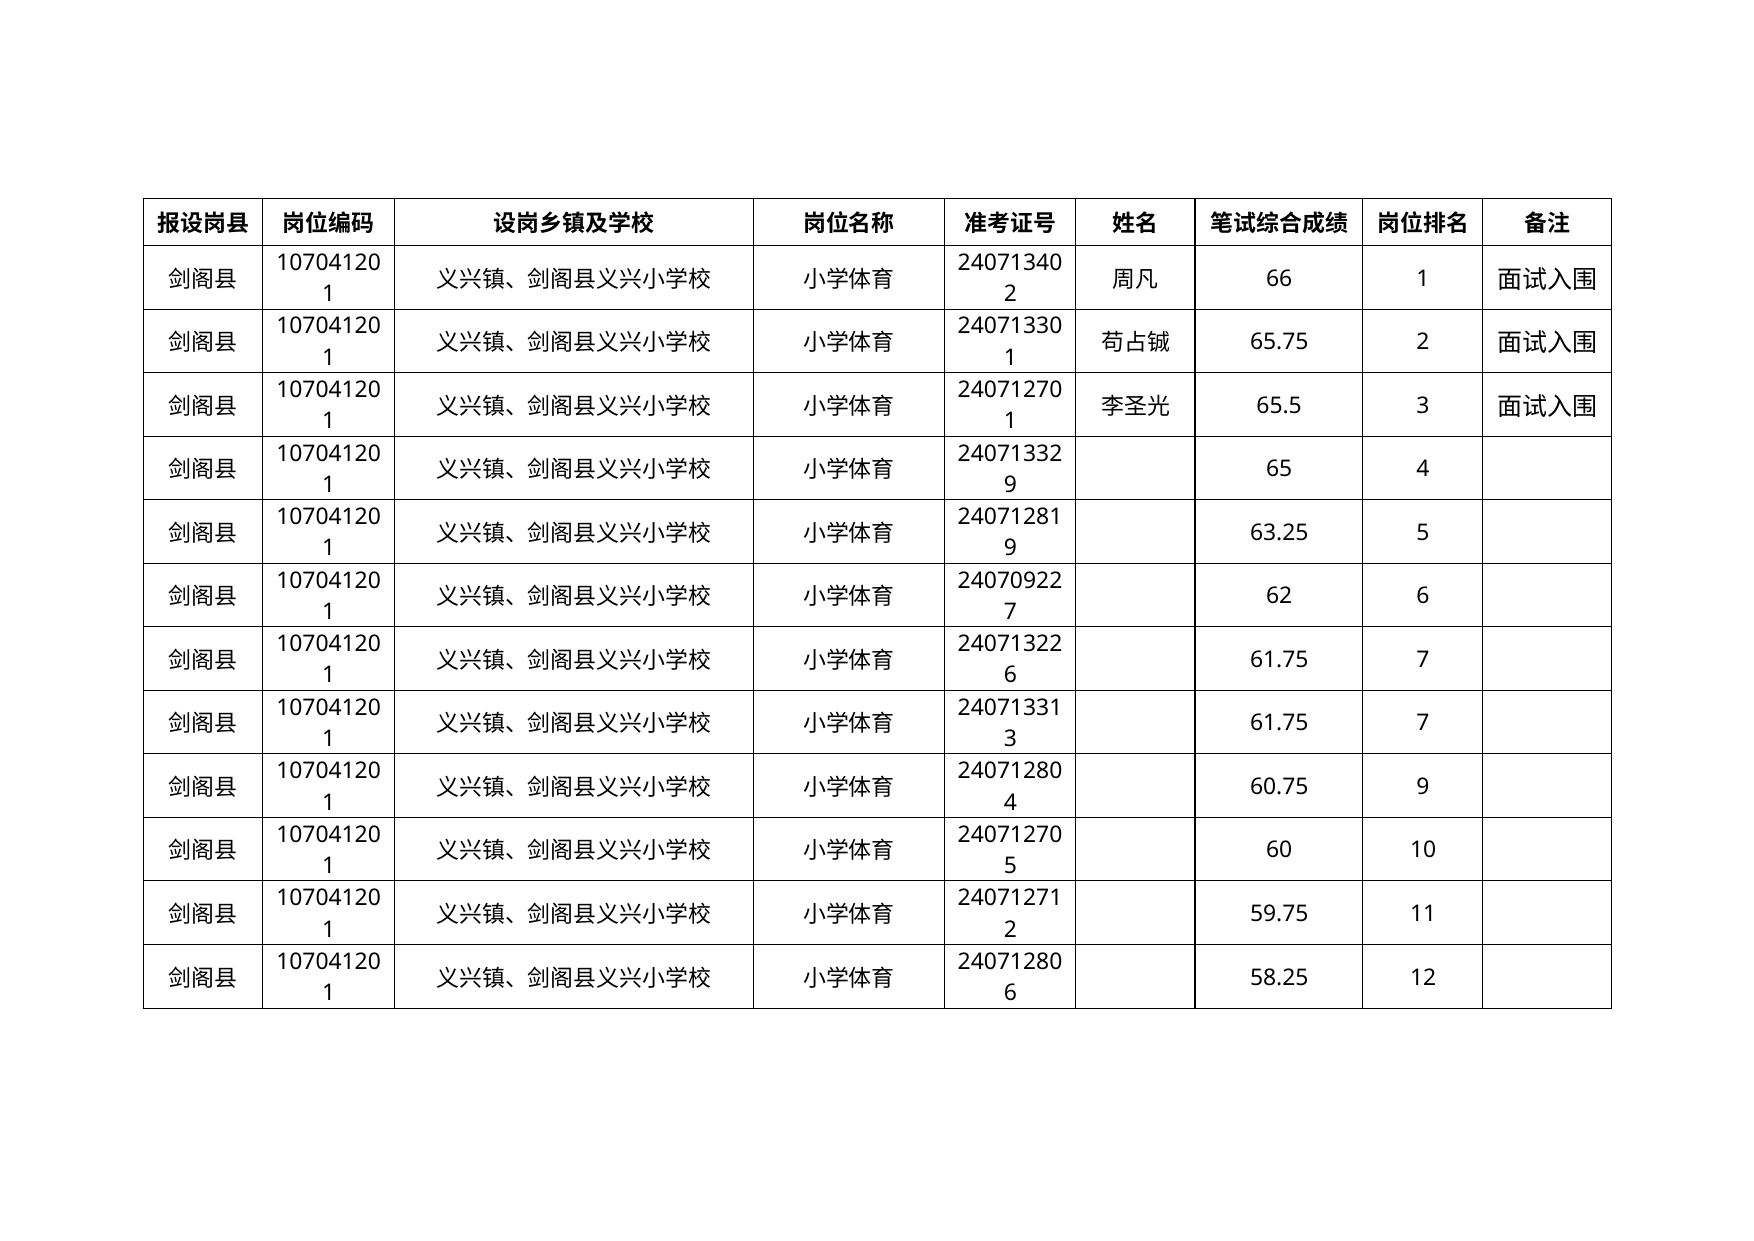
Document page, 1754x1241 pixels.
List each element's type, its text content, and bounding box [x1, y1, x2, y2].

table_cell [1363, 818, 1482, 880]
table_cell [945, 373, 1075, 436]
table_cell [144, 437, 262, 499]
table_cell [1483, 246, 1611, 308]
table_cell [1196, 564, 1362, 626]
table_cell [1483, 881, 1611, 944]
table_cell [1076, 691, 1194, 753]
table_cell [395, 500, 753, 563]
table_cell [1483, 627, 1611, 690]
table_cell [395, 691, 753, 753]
table_header 笔试综合成绩 [1196, 199, 1362, 245]
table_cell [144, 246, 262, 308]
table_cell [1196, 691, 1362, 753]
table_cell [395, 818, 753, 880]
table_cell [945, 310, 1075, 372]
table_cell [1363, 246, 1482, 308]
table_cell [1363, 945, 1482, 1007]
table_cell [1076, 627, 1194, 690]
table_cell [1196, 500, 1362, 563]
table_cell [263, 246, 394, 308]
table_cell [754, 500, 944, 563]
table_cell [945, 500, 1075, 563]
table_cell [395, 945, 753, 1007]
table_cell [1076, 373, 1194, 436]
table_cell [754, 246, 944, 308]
table_header 设岗乡镇及学校 [395, 199, 753, 245]
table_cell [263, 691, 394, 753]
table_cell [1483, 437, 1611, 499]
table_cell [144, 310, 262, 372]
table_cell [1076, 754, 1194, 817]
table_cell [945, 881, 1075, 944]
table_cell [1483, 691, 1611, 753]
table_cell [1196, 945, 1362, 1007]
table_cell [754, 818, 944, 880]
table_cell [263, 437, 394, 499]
table_header 岗位编码 [263, 199, 394, 245]
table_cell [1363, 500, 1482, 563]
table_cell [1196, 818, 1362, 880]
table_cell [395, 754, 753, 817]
table_header 岗位名称 [754, 199, 944, 245]
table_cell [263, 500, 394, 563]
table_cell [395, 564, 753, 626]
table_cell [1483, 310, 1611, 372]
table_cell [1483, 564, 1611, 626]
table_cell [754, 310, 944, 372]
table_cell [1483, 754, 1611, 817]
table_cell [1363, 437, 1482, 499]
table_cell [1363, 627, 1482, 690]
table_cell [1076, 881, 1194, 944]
table_header 姓名 [1076, 199, 1194, 245]
table_header 报设岗县 [144, 199, 262, 245]
table_header 备注 [1483, 199, 1611, 245]
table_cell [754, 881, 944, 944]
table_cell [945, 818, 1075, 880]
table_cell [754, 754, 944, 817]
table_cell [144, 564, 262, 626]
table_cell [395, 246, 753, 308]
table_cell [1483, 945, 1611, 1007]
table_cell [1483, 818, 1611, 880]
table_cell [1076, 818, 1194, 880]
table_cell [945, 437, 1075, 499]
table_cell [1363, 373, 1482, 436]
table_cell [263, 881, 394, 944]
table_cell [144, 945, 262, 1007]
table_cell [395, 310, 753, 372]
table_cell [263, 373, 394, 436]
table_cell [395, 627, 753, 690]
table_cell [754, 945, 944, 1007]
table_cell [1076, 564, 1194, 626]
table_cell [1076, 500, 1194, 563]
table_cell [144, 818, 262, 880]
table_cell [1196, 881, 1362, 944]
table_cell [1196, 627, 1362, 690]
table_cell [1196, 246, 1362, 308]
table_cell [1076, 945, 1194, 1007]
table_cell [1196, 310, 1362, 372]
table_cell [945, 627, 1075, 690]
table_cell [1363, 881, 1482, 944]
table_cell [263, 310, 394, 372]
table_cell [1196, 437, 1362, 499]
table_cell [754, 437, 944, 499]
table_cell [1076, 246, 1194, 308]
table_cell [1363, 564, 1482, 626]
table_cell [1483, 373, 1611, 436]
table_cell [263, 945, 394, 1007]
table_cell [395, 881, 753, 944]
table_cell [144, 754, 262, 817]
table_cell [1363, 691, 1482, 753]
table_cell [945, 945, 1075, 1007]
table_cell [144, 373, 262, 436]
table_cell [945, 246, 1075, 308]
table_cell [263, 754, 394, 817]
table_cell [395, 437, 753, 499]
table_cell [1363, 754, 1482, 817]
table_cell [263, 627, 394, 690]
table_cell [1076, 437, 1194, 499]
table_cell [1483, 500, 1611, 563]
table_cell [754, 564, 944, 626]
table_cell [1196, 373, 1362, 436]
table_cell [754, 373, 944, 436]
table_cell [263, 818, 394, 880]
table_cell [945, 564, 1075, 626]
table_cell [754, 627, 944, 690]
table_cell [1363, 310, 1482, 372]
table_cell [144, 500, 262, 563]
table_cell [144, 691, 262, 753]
table_header 准考证号 [945, 199, 1075, 245]
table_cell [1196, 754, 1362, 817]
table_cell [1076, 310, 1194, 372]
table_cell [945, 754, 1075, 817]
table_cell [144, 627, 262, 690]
table_header 岗位排名 [1363, 199, 1482, 245]
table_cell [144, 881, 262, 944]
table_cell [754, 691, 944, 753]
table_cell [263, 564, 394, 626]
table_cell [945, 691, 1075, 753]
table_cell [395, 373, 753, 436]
